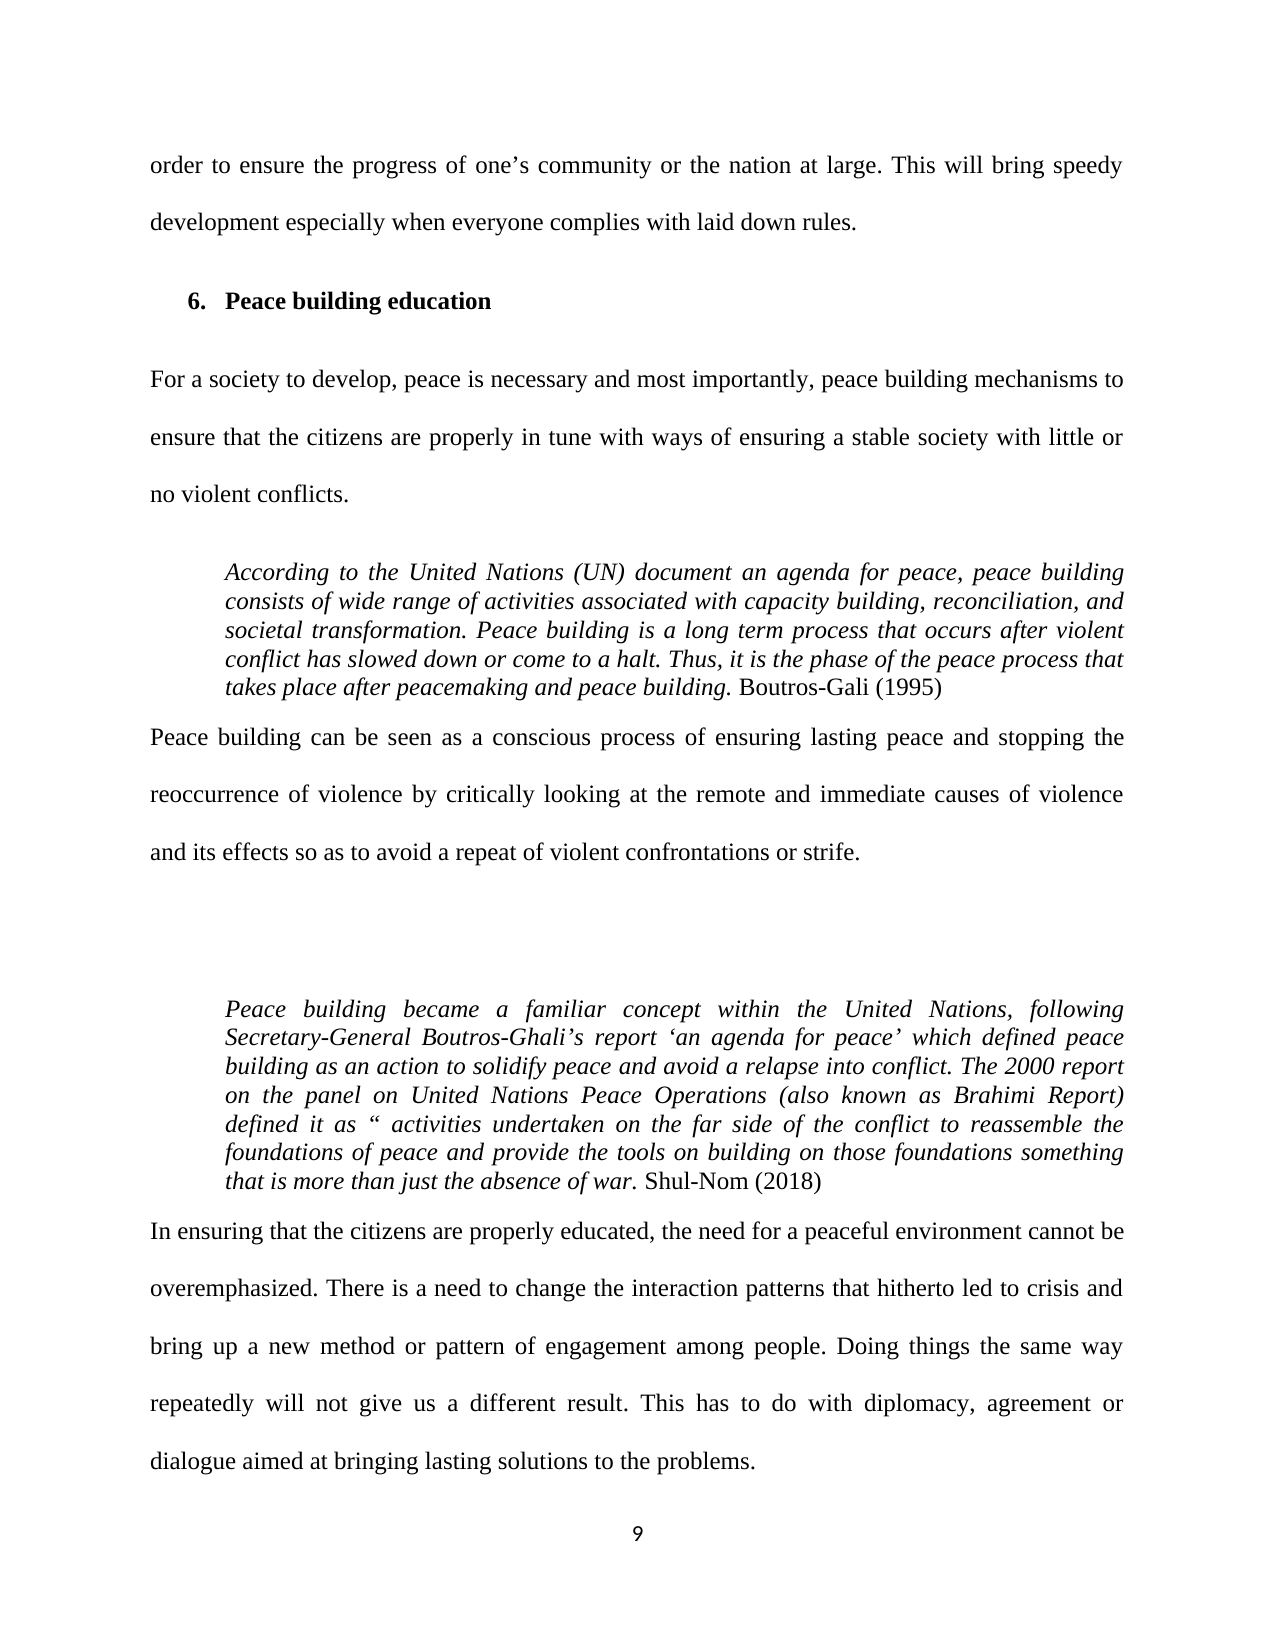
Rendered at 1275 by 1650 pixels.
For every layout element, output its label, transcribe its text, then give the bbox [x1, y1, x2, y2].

text Peace building became a familiar concept within the United Nations, following Secretary-General Boutros-Ghali’s report ‘an agenda for peace’ which defined peace building as an action to solidify peace and avoid a relapse into conflict. The 2000 report on the panel on United Nations Peace Operations (also known as Brahimi Report) defined it as “ activities undertaken on the far side of the conflict to reassemble the foundations of peace and provide the tools on building on those foundations something that is more than just the absence of war. Shul-Nom (2018) [225, 994, 1125, 1195]
list Peace building education [187, 286, 1125, 314]
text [150, 150, 1125, 236]
text According to the United Nations (UN) document an agenda for peace, peace building consists of wide range of activities associated with capacity building, reconciliation, and societal transformation. Peace building is a long term process that occurs after violent conflict has slowed down or come to a halt. Thus, it is the phase of the peace process that takes place after peacemaking and peace building. Boutros-Gali (1995) [225, 557, 1125, 701]
text For a society to develop, peace is necessary and most importantly, peace building mechanisms to ensure that the citizens are properly in tune with ways of ensuring a stable society with little or no violent conflicts. [150, 364, 1125, 508]
text In ensuring that the citizens are properly educated, the need for a peaceful environment cannot be overemphasized. There is a need to change the interaction patterns that hitherto led to crisis and bring up a new method or pattern of engagement among people. Doing things the same way repeatedly will not give us a different result. This has to do with diplomacy, agreement or dialogue aimed at bringing lasting solutions to the problems. [150, 1216, 1125, 1474]
text Peace building can be seen as a conscious process of ensuring lasting peace and stopping the reoccurrence of violence by critically looking at the remote and immediate causes of violence and its effects so as to avoid a repeat of violent confrontations or strife. [150, 722, 1125, 866]
